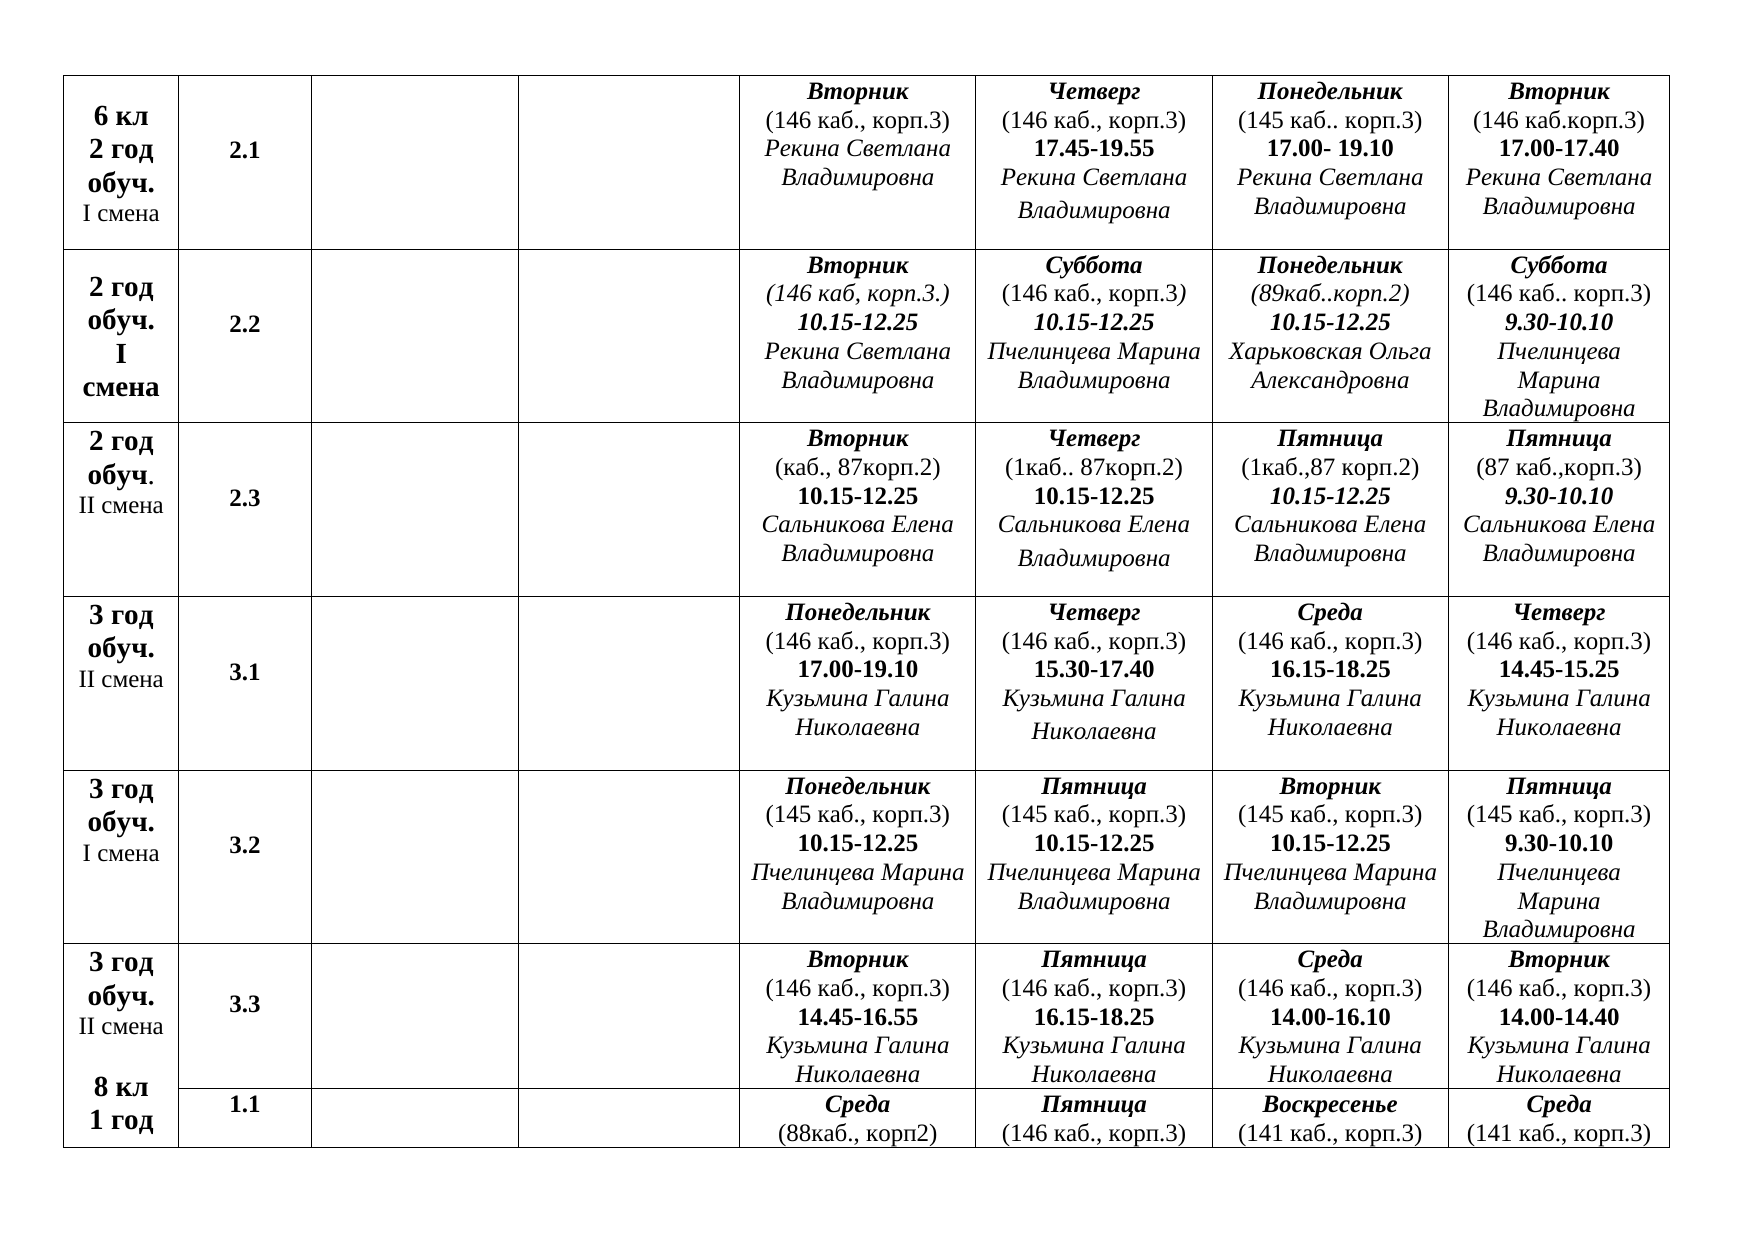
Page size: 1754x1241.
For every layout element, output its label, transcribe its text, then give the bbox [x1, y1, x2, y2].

table_cell Пятница (146 каб., корп.3) 16.15-18.25 Кузьмина Галина Николаевна [976, 944, 1212, 1088]
table_cell Вторник (146 каб, корп.3.) 10.15-12.25 Рекина Светлана Владимировна [740, 250, 975, 422]
table_cell 2.1 [179, 76, 311, 249]
table_cell 3 год обуч. II смена 8 кл 1 год обуч. I смена [64, 944, 178, 1147]
table_cell Вторник (146 каб., корп.3) 14.45-16.55 Кузьмина Галина Николаевна [740, 944, 975, 1088]
table_cell [312, 1089, 518, 1147]
table_cell 3.2 [179, 771, 311, 943]
table_cell [312, 944, 518, 1088]
table_cell [312, 250, 518, 422]
table_cell Понедельник (145 каб., корп.3) 10.15-12.25 Пчелинцева Марина Владимировна [740, 771, 975, 943]
table_cell Понедельник (89каб..корп.2) 10.15-12.25 Харьковская Ольга Александровна [1213, 250, 1448, 422]
table_cell Среда (146 каб., корп.3) 16.15-18.25 Кузьмина Галина Николаевна [1213, 597, 1448, 770]
table_cell 6 кл 2 год обуч. I смена [64, 76, 178, 249]
table_cell [519, 771, 739, 943]
table_cell 1.1 [179, 1089, 311, 1147]
table_cell [312, 771, 518, 943]
table_cell Вторник (145 каб., корп.3) 10.15-12.25 Пчелинцева Марина Владимировна [1213, 771, 1448, 943]
table_cell 2 год обуч. I смена [64, 250, 178, 422]
table_cell Четверг (1каб.. 87корп.2) 10.15-12.25 Сальникова Елена Владимировна [976, 423, 1212, 596]
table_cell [1213, 1089, 1448, 1147]
table_cell Пятница (145 каб., корп.3) 9.30-10.10 Пчелинцева Марина Владимировна [1449, 771, 1669, 943]
table_cell 3.3 [179, 944, 311, 1088]
table_cell [312, 597, 518, 770]
table_cell Вторник (каб., 87корп.2) 10.15-12.25 Сальникова Елена Владимировна [740, 423, 975, 596]
table_cell Понедельник (145 каб.. корп.3) 17.00- 19.10 Рекина Светлана Владимировна [1213, 76, 1448, 249]
table_cell [312, 423, 518, 596]
table_cell Пятница (145 каб., корп.3) 10.15-12.25 Пчелинцева Марина Владимировна [976, 771, 1212, 943]
table_cell [519, 76, 739, 249]
table_cell Четверг (146 каб., корп.3) 15.30-17.40 Кузьмина Галина Николаевна [976, 597, 1212, 770]
table_cell 2 год обуч. II смена [64, 423, 178, 596]
table_cell Понедельник (146 каб., корп.3) 17.00-19.10 Кузьмина Галина Николаевна [740, 597, 975, 770]
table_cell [740, 1089, 975, 1147]
table_cell [519, 423, 739, 596]
table_cell Четверг (146 каб., корп.3) 17.45-19.55 Рекина Светлана Владимировна [976, 76, 1212, 249]
table_cell Вторник (146 каб.корп.3) 17.00-17.40 Рекина Светлана Владимировна [1449, 76, 1669, 249]
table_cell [1449, 1089, 1669, 1147]
table_cell [519, 250, 739, 422]
table_cell Четверг (146 каб., корп.3) 14.45-15.25 Кузьмина Галина Николаевна [1449, 597, 1669, 770]
table_cell Суббота (146 каб.. корп.3) 9.30-10.10 Пчелинцева Марина Владимировна [1449, 250, 1669, 422]
table_cell Пятница (87 каб.,корп.3) 9.30-10.10 Сальникова Елена Владимировна [1449, 423, 1669, 596]
table_cell Вторник (146 каб., корп.3) 14.00-14.40 Кузьмина Галина Николаевна [1449, 944, 1669, 1088]
table_cell Суббота (146 каб., корп.3) 10.15-12.25 Пчелинцева Марина Владимировна [976, 250, 1212, 422]
table_cell [312, 76, 518, 249]
table_cell 3 год обуч. II смена [64, 597, 178, 770]
table_cell [519, 597, 739, 770]
table_cell [519, 1089, 739, 1147]
table_cell Среда (146 каб., корп.3) 14.00-16.10 Кузьмина Галина Николаевна [1213, 944, 1448, 1088]
table_cell 3 год обуч. I смена [64, 771, 178, 943]
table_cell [976, 1089, 1212, 1147]
table_cell Вторник (146 каб., корп.3) Рекина Светлана Владимировна [740, 76, 975, 249]
table_cell 2.3 [179, 423, 311, 596]
table_cell 3.1 [179, 597, 311, 770]
table_cell Пятница (1каб.,87 корп.2) 10.15-12.25 Сальникова Елена Владимировна [1213, 423, 1448, 596]
table_cell 2.2 [179, 250, 311, 422]
table_cell [519, 944, 739, 1088]
